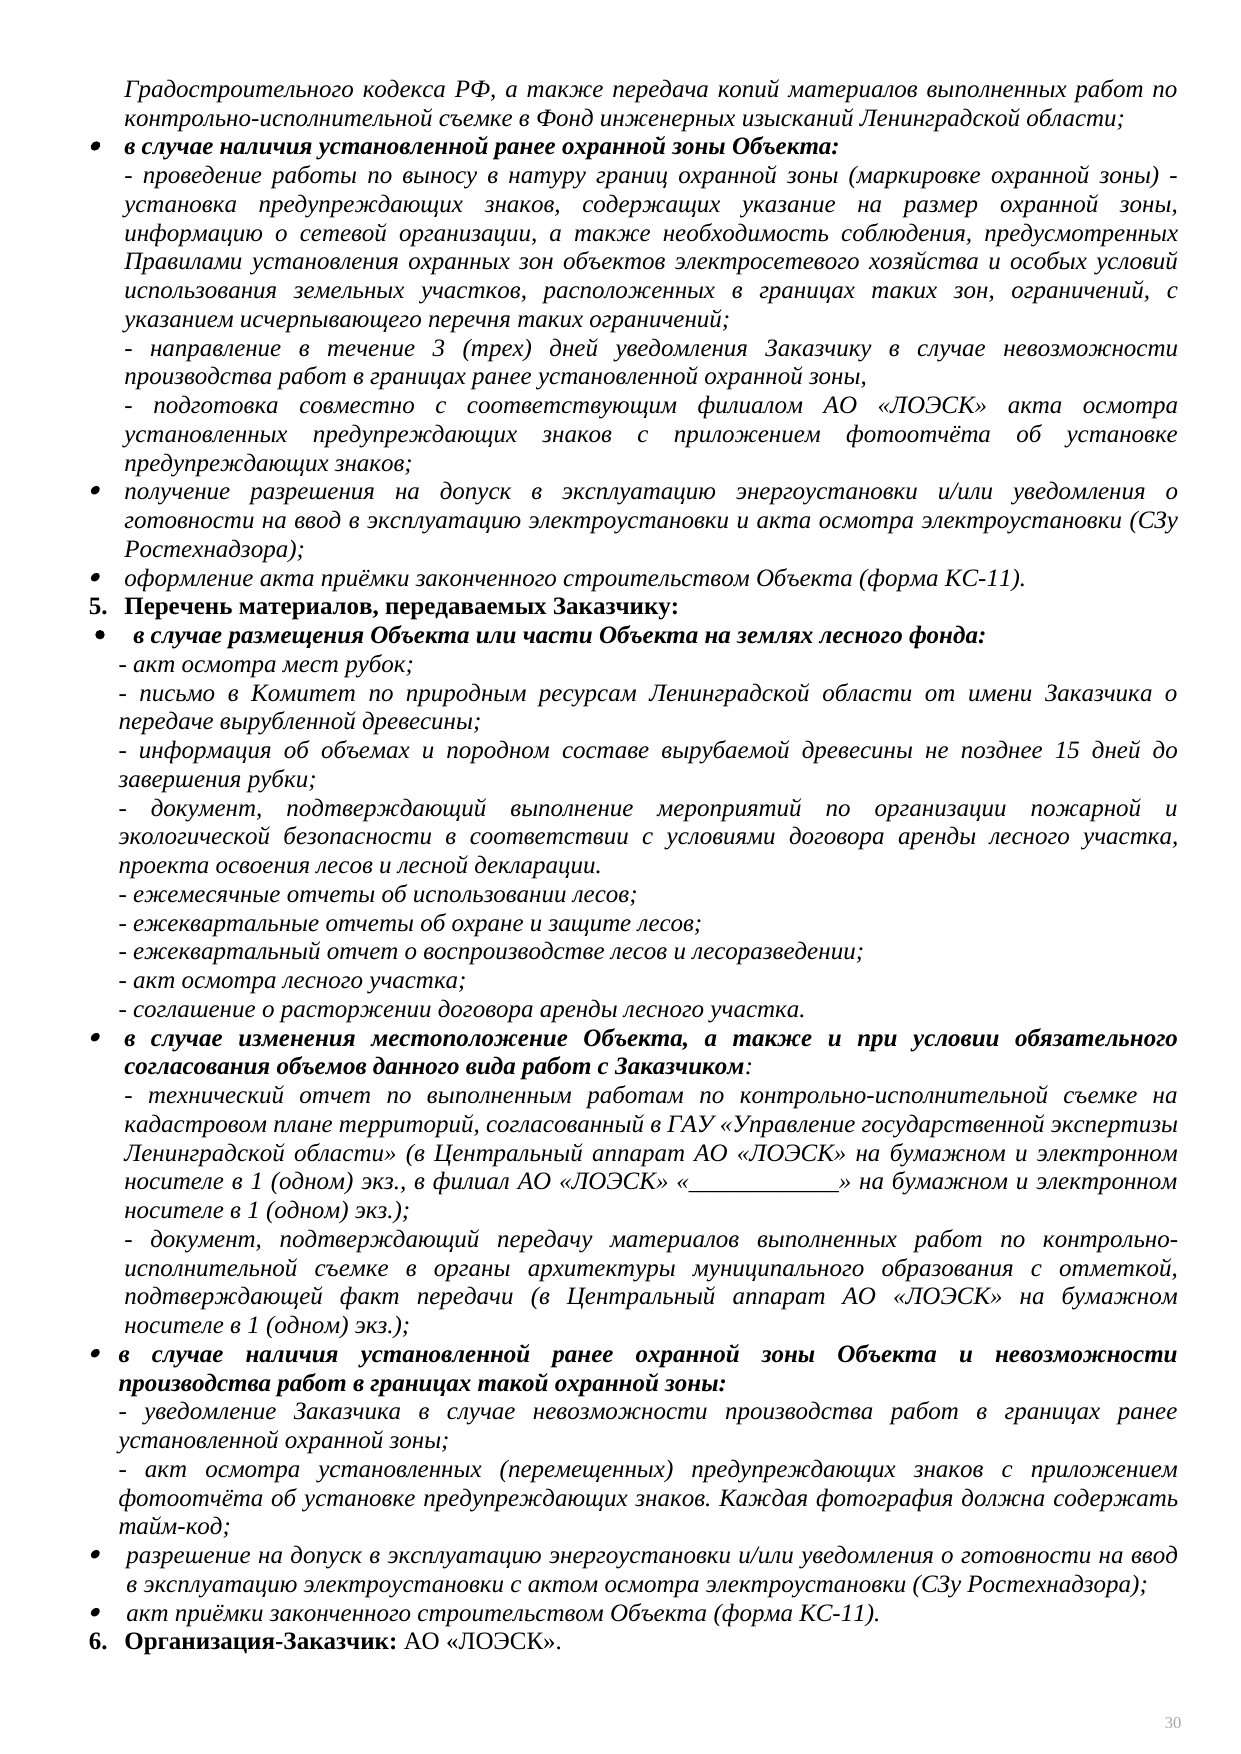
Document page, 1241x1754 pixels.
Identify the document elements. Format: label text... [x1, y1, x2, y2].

text - акт осмотра мест рубок; [118, 649, 1181, 678]
list оформление акта приёмки законченного строительством Объекта (форма КС-11). [89, 563, 1181, 591]
text - ежеквартальные отчеты об охране и защите лесов; [118, 908, 1181, 936]
list в случае наличия установленной ранее охранной зоны Объекта и невозможности производства работ в границах такой охранной зоны: [89, 1339, 1181, 1396]
text - ежемесячные отчеты об использовании лесов; [118, 879, 1181, 908]
text - документ, подтверждающий передачу материалов выполненных работ по контрольно-исполнительной съемке в органы архитектуры муниципального образования с отметкой, подтверждающей факт передачи (в Центральный аппарат АО «ЛОЭСК» на бумажном носителе в 1 (одном) экз.); [124, 1224, 1181, 1339]
list в случае изменения местоположение Объекта, а также и при условии обязательного согласования объемов данного вида работ с Заказчиком: [89, 1023, 1181, 1080]
text - направление в течение 3 (трех) дней уведомления Заказчику в случае невозможности производства работ в границах ранее установленной охранной зоны, [124, 333, 1181, 390]
text - уведомление Заказчика в случае невозможности производства работ в границах ранее установленной охранной зоны; [118, 1396, 1181, 1454]
text - ежеквартальный отчет о воспроизводстве лесов и лесоразведении; [118, 936, 1181, 965]
text - информация об объемах и породном составе вырубаемой древесины не позднее 15 дней до завершения рубки; [118, 735, 1181, 793]
list в случае размещения Объекта или части Объекта на землях лесного фонда: [96, 620, 1181, 649]
text - проведение работы по выносу в натуру границ охранной зоны (маркировке охранной зоны) - установка предупреждающих знаков, содержащих указание на размер охранной зоны, информацию о сетевой организации, а также необходимость соблюдения, предусмотренных Правилами установления охранных зон объектов электросетевого хозяйства и особых условий использования земельных участков, расположенных в границах таких зон, ограничений, с указанием исчерпывающего перечня таких ограничений; [124, 160, 1181, 333]
text - подготовка совместно с соответствующим филиалом АО «ЛОЭСК» акта осмотра установленных предупреждающих знаков с приложением фотоотчёта об установке предупреждающих знаков; [124, 390, 1181, 476]
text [124, 74, 1181, 131]
text - письмо в Комитет по природным ресурсам Ленинградской области от имени Заказчика о передаче вырубленной древесины; [118, 678, 1181, 735]
list Организация-Заказчик: АО «ЛОЭСК». [89, 1626, 1181, 1655]
text - акт осмотра установленных (перемещенных) предупреждающих знаков с приложением фотоотчёта об установке предупреждающих знаков. Каждая фотография должна содержать тайм-код; [118, 1454, 1181, 1540]
text - технический отчет по выполненным работам по контрольно-исполнительной съемке на кадастровом плане территорий, согласованный в ГАУ «Управление государственной экспертизы Ленинградской области» (в Центральный аппарат АО «ЛОЭСК» на бумажном и электронном носителе в 1 (одном) экз., в филиал АО «ЛОЭСК» «____________» на бумажном и электронном носителе в 1 (одном) экз.); [124, 1080, 1181, 1224]
list в случае наличия установленной ранее охранной зоны Объекта: [89, 131, 1181, 160]
list разрешение на допуск в эксплуатацию энергоустановки и/или уведомления о готовности на ввод в эксплуатацию электроустановки с актом осмотра электроустановки (СЗу Ростехнадзора); [89, 1540, 1181, 1598]
text - акт осмотра лесного участка; [118, 965, 1181, 994]
text - документ, подтверждающий выполнение мероприятий по организации пожарной и экологической безопасности в соответствии с условиями договора аренды лесного участка, проекта освоения лесов и лесной декларации. [118, 793, 1181, 879]
list акт приёмки законченного строительством Объекта (форма КС-11). [89, 1598, 1181, 1626]
list получение разрешения на допуск в эксплуатацию энергоустановки и/или уведомления о готовности на ввод в эксплуатацию электроустановки и акта осмотра электроустановки (СЗу Ростехнадзора); [89, 476, 1181, 563]
text - соглашение о расторжении договора аренды лесного участка. [118, 994, 1181, 1023]
list Перечень материалов, передаваемых Заказчику: [89, 591, 1181, 620]
